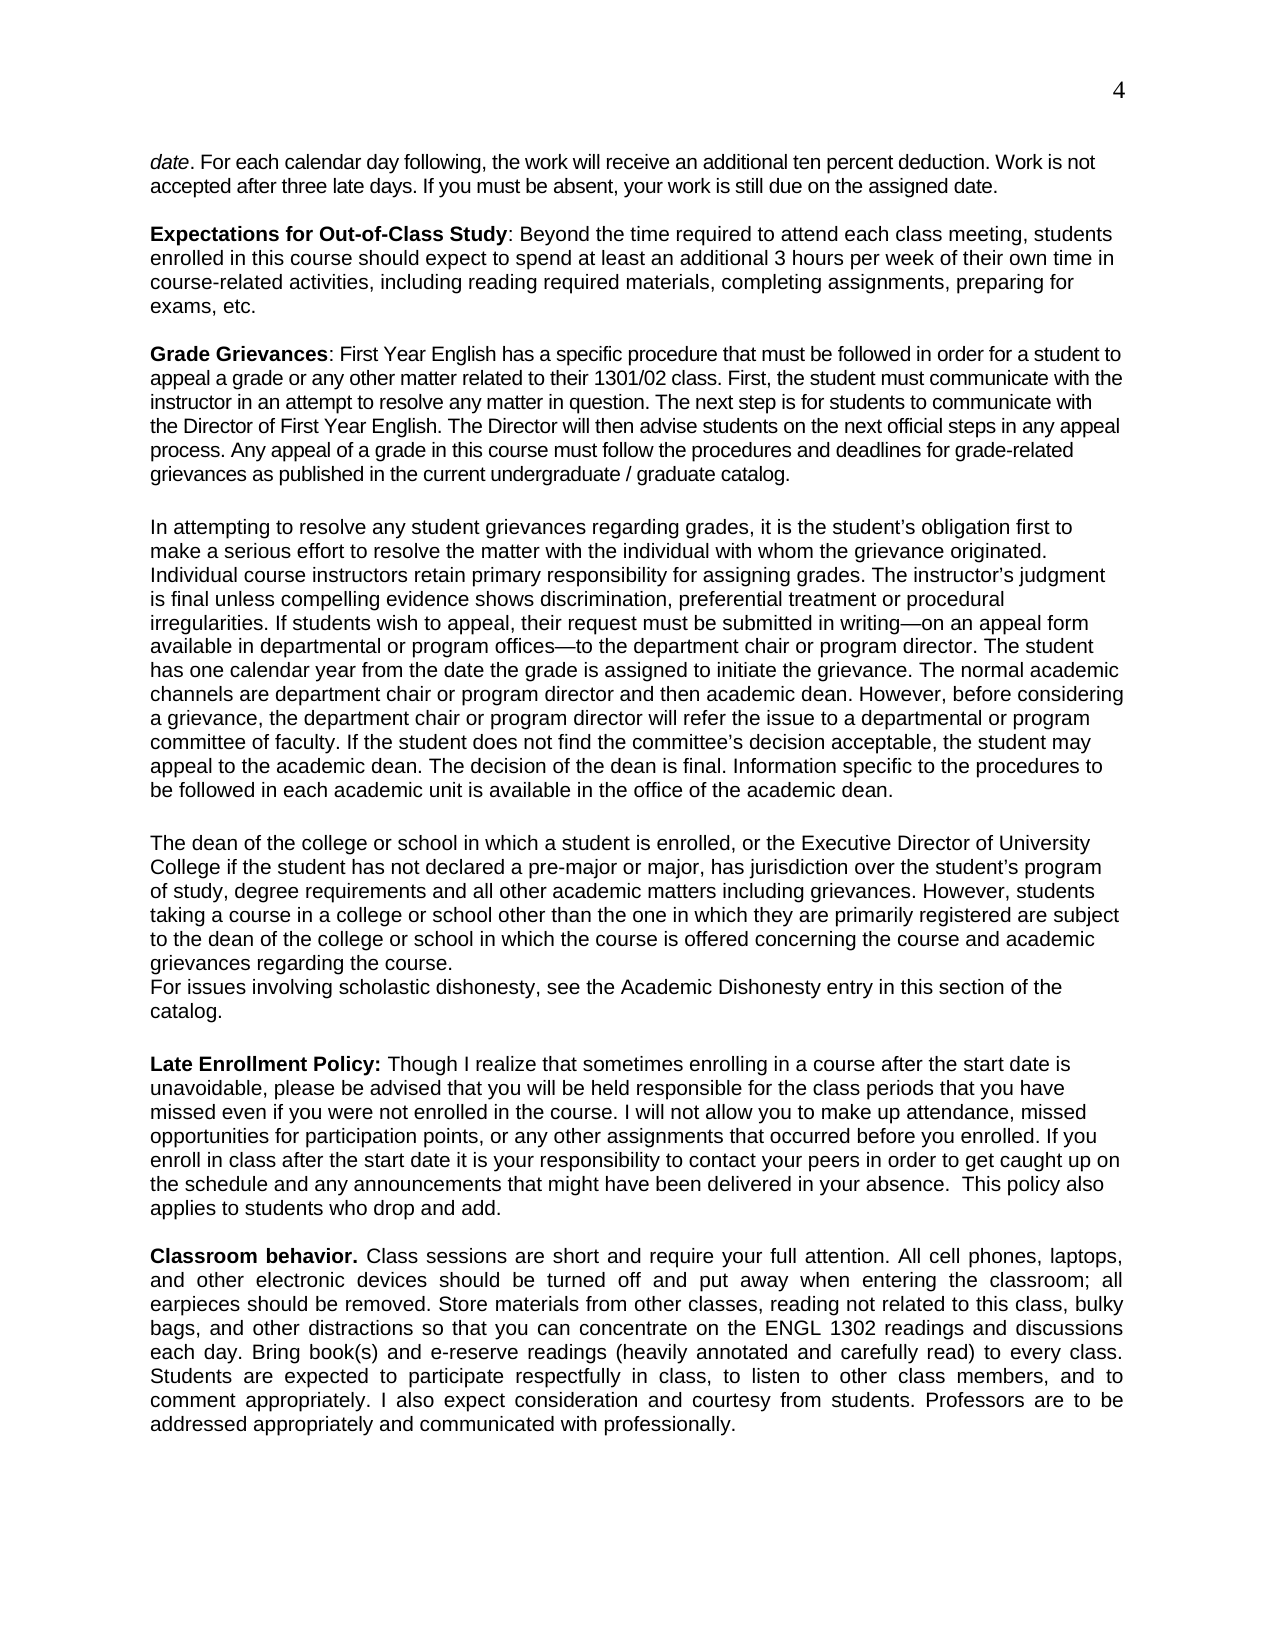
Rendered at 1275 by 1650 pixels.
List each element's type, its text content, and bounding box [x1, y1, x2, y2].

text Late Enrollment Policy: Though I realize that sometimes enrolling in a course after the start date is unavoidable, please be advised that you will be held responsible for the class periods that you have missed even if you were not enrolled in the course. I will not allow you to make up attendance, missed opportunities for participation points, or any other assignments that occurred before you enrolled. If you enroll in class after the start date it is your responsibility to contact your peers in order to get caught up on the schedule and any announcements that might have been delivered in your absence. This policy also applies to students who drop and add. [150, 1052, 1125, 1220]
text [150, 150, 1125, 198]
text In attempting to resolve any student grievances regarding grades, it is the student’s obligation first to make a serious effort to resolve the matter with the individual with whom the grievance originated. Individual course instructors retain primary responsibility for assigning grades. The instructor’s judgment is final unless compelling evidence shows discrimination, preferential treatment or procedural irregularities. If students wish to appeal, their request must be submitted in writing—on an appeal form available in departmental or program offices—to the department chair or program director. The student has one calendar year from the date the grade is assigned to initiate the grievance. The normal academic channels are department chair or program director and then academic dean. However, before considering a grievance, the department chair or program director will refer the issue to a departmental or program committee of faculty. If the student does not find the committee’s decision acceptable, the student may appeal to the academic dean. The decision of the dean is final. Information specific to the procedures to be followed in each academic unit is available in the office of the academic dean. [150, 514, 1125, 802]
text Grade Grievances: First Year English has a specific procedure that must be followed in order for a student to appeal a grade or any other matter related to their 1301/02 class. First, the student must communicate with the instructor in an attempt to resolve any matter in question. The next step is for students to communicate with the Director of First Year English. The Director will then advise students on the next official steps in any appeal process. Any appeal of a grade in this course must follow the procedures and deadlines for grade-related grievances as published in the current undergraduate / graduate catalog. [150, 342, 1125, 485]
text Expectations for Out-of-Class Study: Beyond the time required to attend each class meeting, students enrolled in this course should expect to spend at least an additional 3 hours per week of their own time in course-related activities, including reading required materials, completing assignments, preparing for exams, etc. [150, 222, 1125, 318]
text Classroom behavior. Class sessions are short and require your full attention. All cell phones, laptops, and other electronic devices should be turned off and put away when entering the classroom; all earpieces should be removed. Store materials from other classes, reading not related to this class, bulky bags, and other distractions so that you can concentrate on the ENGL 1302 readings and discussions each day. Bring book(s) and e-reserve readings (heavily annotated and carefully read) to every class. Students are expected to participate respectfully in class, to listen to other class members, and to comment appropriately. I also expect consideration and courtesy from students. Professors are to be addressed appropriately and communicated with professionally. [150, 1244, 1125, 1435]
text The dean of the college or school in which a student is enrolled, or the Executive Director of University College if the student has not declared a pre-major or major, has jurisdiction over the student’s program of study, degree requirements and all other academic matters including grievances. However, students taking a course in a college or school other than the one in which they are primarily registered are subject to the dean of the college or school in which the course is offered concerning the course and academic grievances regarding the course. For issues involving scholastic dishonesty, see the Academic Dishonesty entry in this section of the catalog. [150, 831, 1125, 1023]
